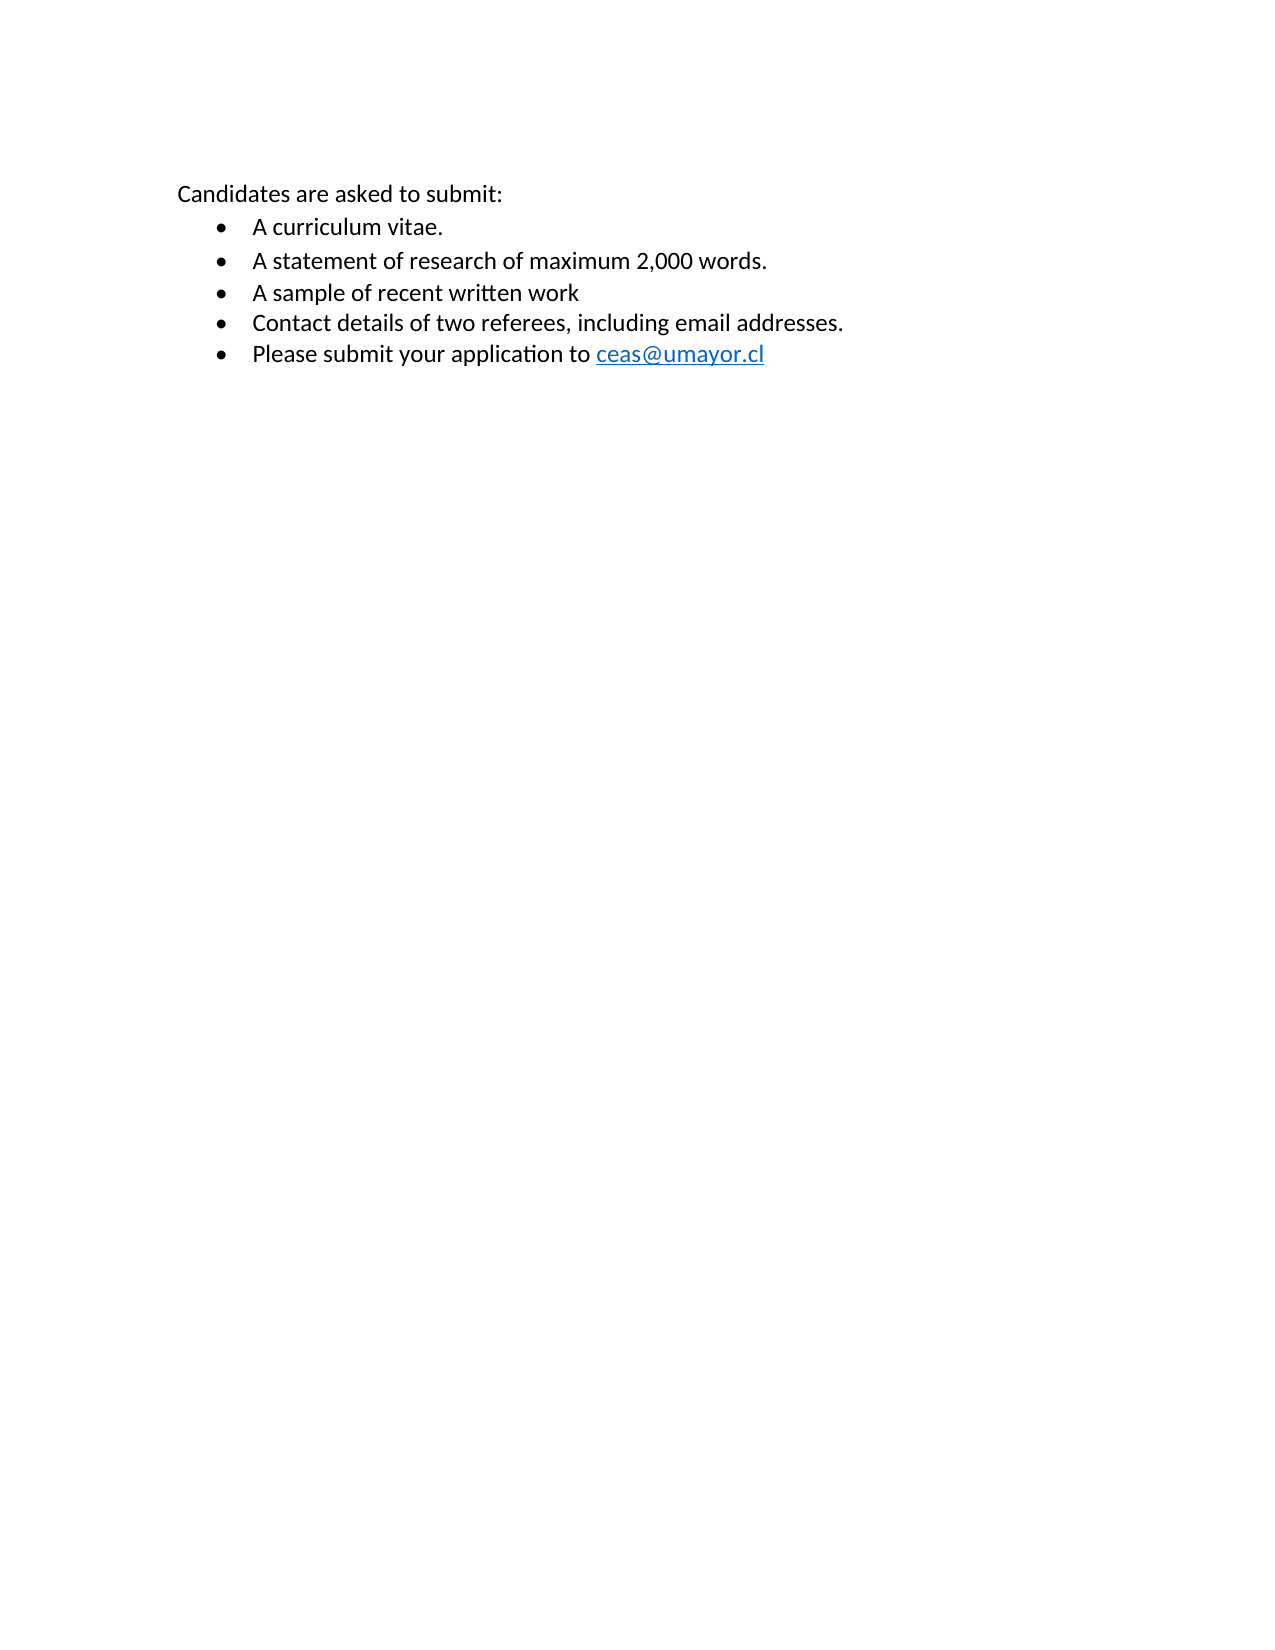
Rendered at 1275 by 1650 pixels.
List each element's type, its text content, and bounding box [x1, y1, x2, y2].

list A curriculum vitae. [215, 209, 1098, 243]
list Contact details of two referees, including email addresses. [215, 307, 1098, 338]
text Candidates are asked to submit: [177, 178, 1098, 209]
list Please submit your application to ceas@umayor.cl [215, 338, 1098, 368]
list A statement of research of maximum 2,000 words. [215, 243, 1098, 277]
list A sample of recent written work [215, 277, 1098, 307]
